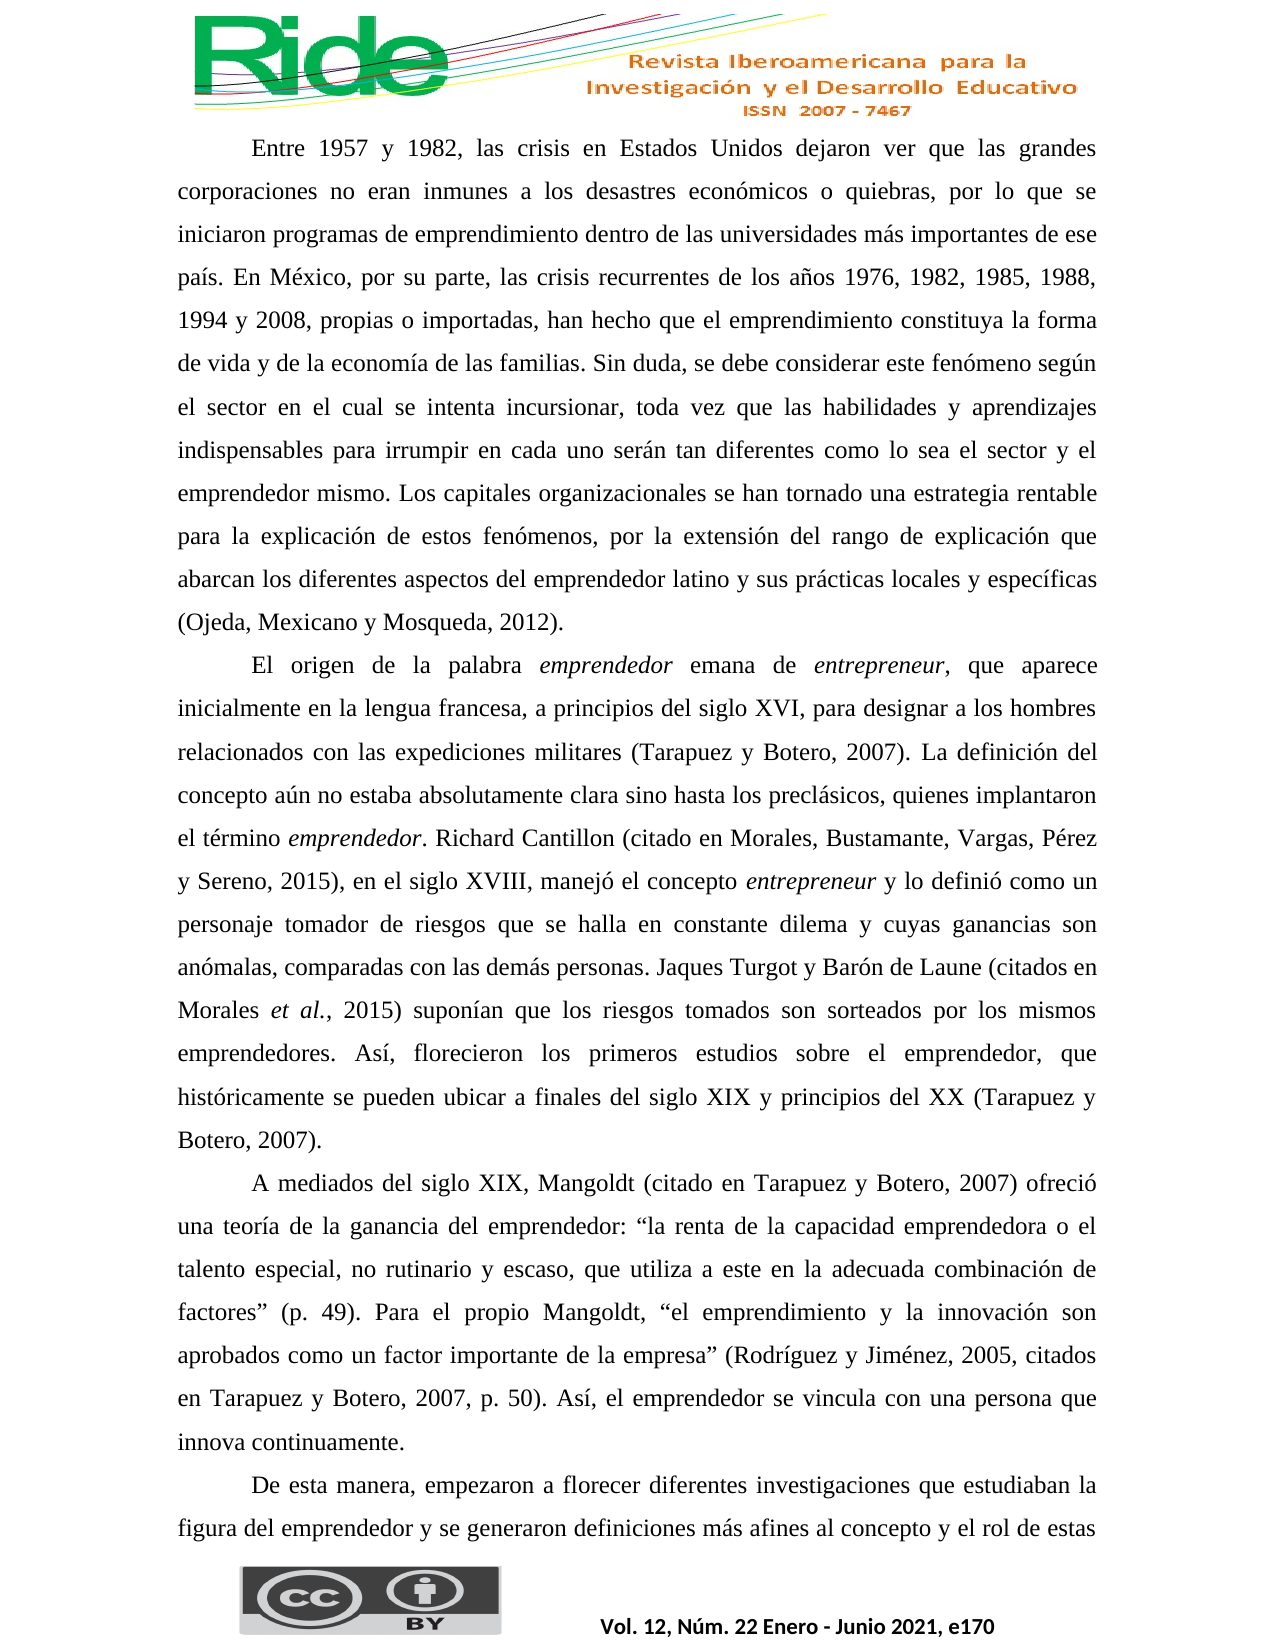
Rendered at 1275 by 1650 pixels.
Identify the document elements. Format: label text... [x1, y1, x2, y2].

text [177, 1470, 1098, 1542]
picture [239, 1566, 502, 1635]
text El origen de la palabra emprendedor emana de entrepreneur, que aparece inicialmente en la lengua francesa, a principios del siglo XVI, para designar a los hombres relacionados con las expediciones militares (Tarapuez y Botero, 2007). La definición del concepto aún no estaba absolutamente clara sino hasta los preclásicos, quienes implantaron el término emprendedor. Richard Cantillon (citado en Morales, Bustamante, Vargas, Pérez y Sereno, 2015), en el siglo XVIII, manejó el concepto entrepreneur y lo definió como un personaje tomador de riesgos que se halla en constante dilema y cuyas ganancias son anómalas, comparadas con las demás personas. Jaques Turgot y Barón de Laune (citados en Morales et al., 2015) suponían que los riesgos tomados son sorteados por los mismos emprendedores. Así, florecieron los primeros estudios sobre el emprendedor, que históricamente se pueden ubicar a finales del siglo XIX y principios del XX (Tarapuez y Botero, 2007). [177, 650, 1098, 1153]
picture [194, 14, 1081, 119]
text A mediados del siglo XIX, Mangoldt (citado en Tarapuez y Botero, 2007) ofreció una teoría de la ganancia del emprendedor: “la renta de la capacidad emprendedora o el talento especial, no rutinario y escaso, que utiliza a este en la adecuada combinación de factores” (p. 49). Para el propio Mangoldt, “el emprendimiento y la innovación son aprobados como un factor importante de la empresa” (Rodríguez y Jiménez, 2005, citados en Tarapuez y Botero, 2007, p. 50). Así, el emprendedor se vincula con una persona que innova continuamente. [177, 1168, 1098, 1455]
text Entre 1957 y 1982, las crisis en Estados Unidos dejaron ver que las grandes corporaciones no eran inmunes a los desastres económicos o quiebras, por lo que se iniciaron programas de emprendimiento dentro de las universidades más importantes de ese país. En México, por su parte, las crisis recurrentes de los años 1976, 1982, 1985, 1988, 1994 y 2008, propias o importadas, han hecho que el emprendimiento constituya la forma de vida y de la economía de las familias. Sin duda, se debe considerar este fenómeno según el sector en el cual se intenta incursionar, toda vez que las habilidades y aprendizajes indispensables para irrumpir en cada uno serán tan diferentes como lo sea el sector y el emprendedor mismo. Los capitales organizacionales se han tornado una estrategia rentable para la explicación de estos fenómenos, por la extensión del rango de explicación que abarcan los diferentes aspectos del emprendedor latino y sus prácticas locales y específicas (Ojeda, Mexicano y Mosqueda, 2012). [177, 133, 1098, 636]
